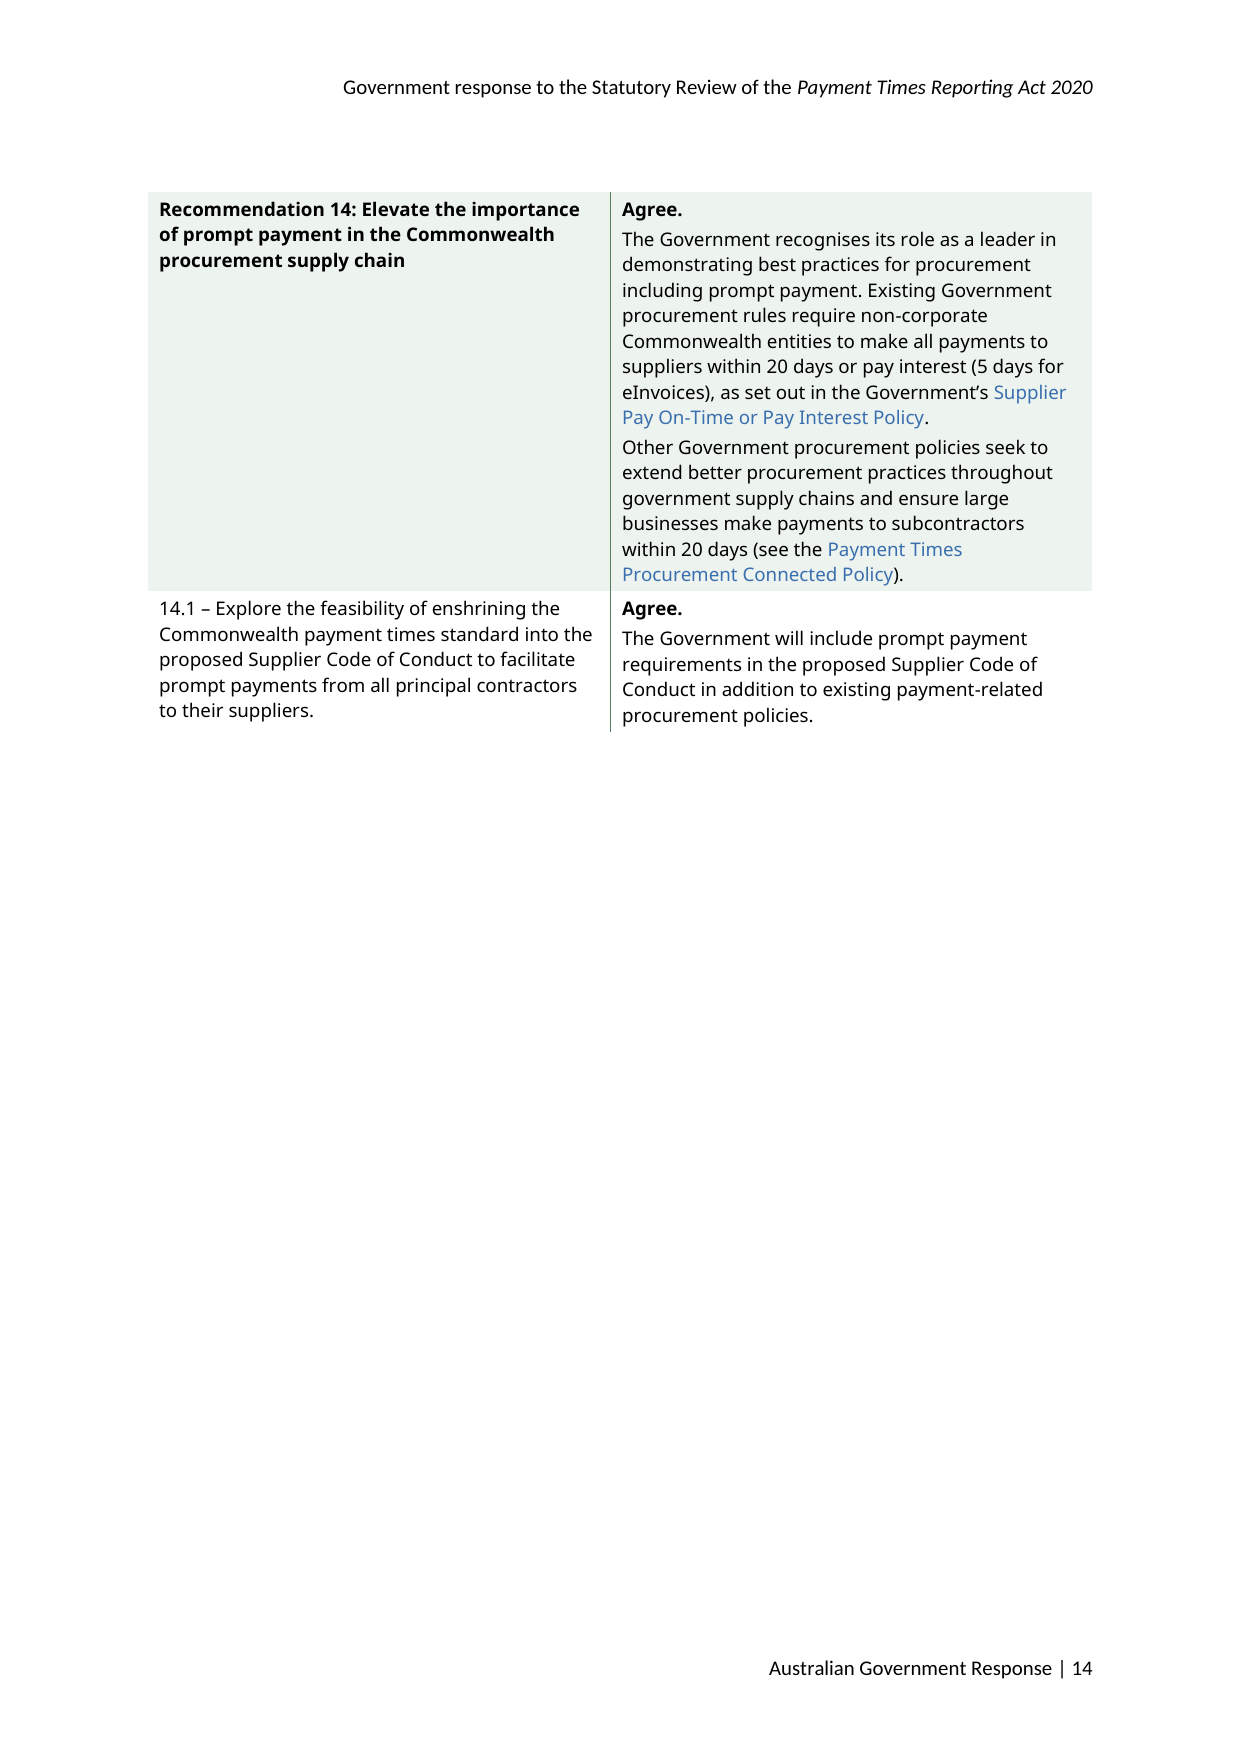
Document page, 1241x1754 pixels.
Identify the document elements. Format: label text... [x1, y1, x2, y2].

table_cell Agree. The Government will include prompt payment requirements in the proposed Supplier Code of Conduct in addition to existing payment-related procurement policies. [611, 591, 1092, 732]
table_cell Agree. The Government recognises its role as a leader in demonstrating best practices for procurement including prompt payment. Existing Government procurement rules require non-corporate Commonwealth entities to make all payments to suppliers within 20 days or pay interest (5 days for eInvoices), as set out in the Government’s Supplier Pay On-Time or Pay Interest Policy. Other Government procurement policies seek to extend better procurement practices throughout government supply chains and ensure large businesses make payments to subcontractors within 20 days (see the Payment Times Procurement Connected Policy). [611, 192, 1092, 591]
table_cell 14.1 – Explore the feasibility of enshrining the Commonwealth payment times standard into the proposed Supplier Code of Conduct to facilitate prompt payments from all principal contractors to their suppliers. [148, 591, 610, 732]
table_cell Recommendation 14: Elevate the importance of prompt payment in the Commonwealth procurement supply chain [148, 192, 610, 591]
